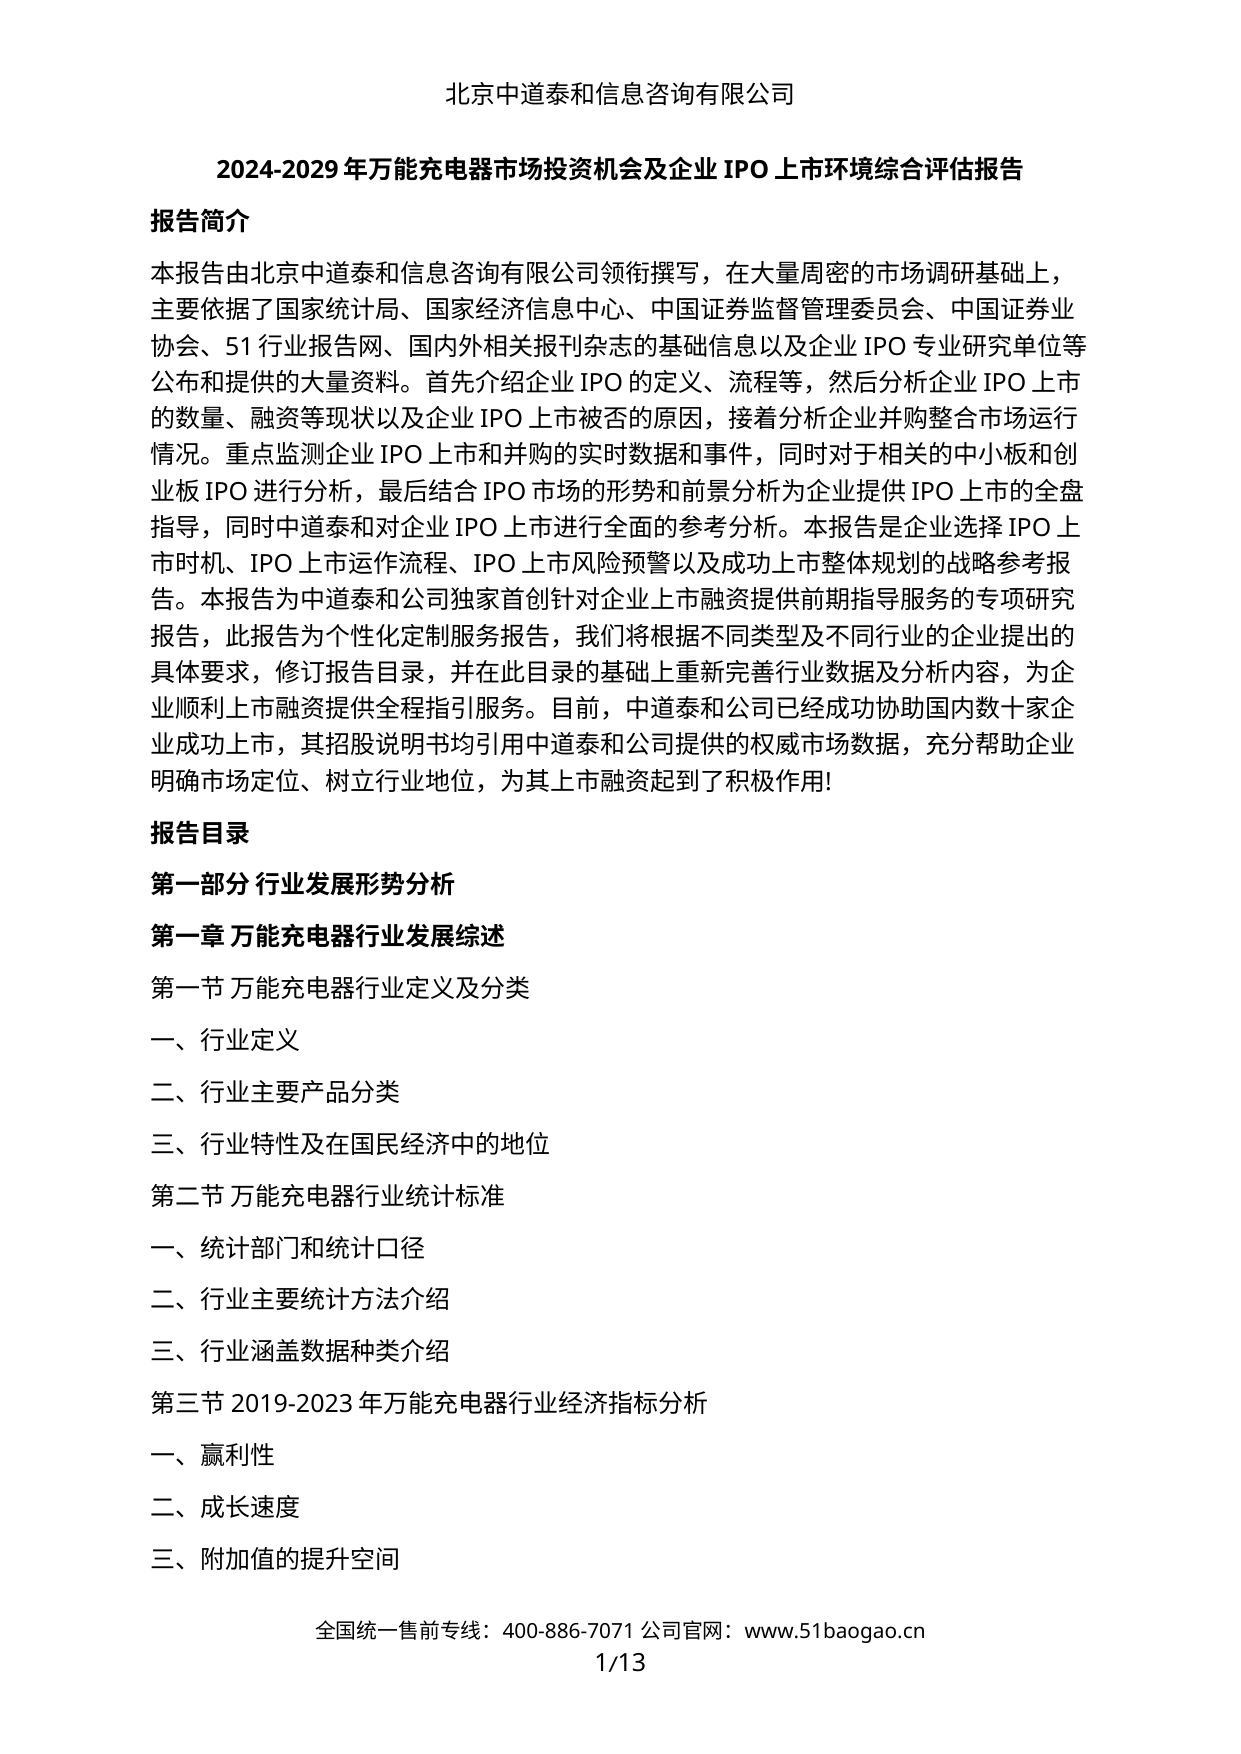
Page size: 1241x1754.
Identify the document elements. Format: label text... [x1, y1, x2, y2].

text 第三节 2019-2023年万能充电器行业经济指标分析 [150, 1384, 1090, 1420]
text 二、行业主要统计方法介绍 [150, 1280, 1090, 1316]
text 三、行业特性及在国民经济中的地位 [150, 1124, 1090, 1161]
text 2024-2029年万能充电器市场投资机会及企业IPO上市环境综合评估报告 [150, 150, 1090, 186]
text 二、行业主要产品分类 [150, 1072, 1090, 1109]
text 三、附加值的提升空间 [150, 1539, 1090, 1576]
text 三、行业涵盖数据种类介绍 [150, 1332, 1090, 1368]
text 一、统计部门和统计口径 [150, 1228, 1090, 1264]
text 二、成长速度 [150, 1487, 1090, 1524]
text 报告简介 [150, 202, 1090, 238]
text 第二节 万能充电器行业统计标准 [150, 1176, 1090, 1212]
text 报告目录 [150, 813, 1090, 849]
text 本报告由北京中道泰和信息咨询有限公司领衔撰写，在大量周密的市场调研基础上，主要依据了国家统计局、国家经济信息中心、中国证券监督管理委员会、中国证券业协会、51行业报告网、国内外相关报刊杂志的基础信息以及企业IPO专业研究单位等公布和提供的大量资料。首先介绍企业IPO的定义、流程等，然后分析企业IPO上市的数量、融资等现状以及企业IPO上市被否的原因，接着分析企业并购整合市场运行情况。重点监测企业IPO上市和并购的实时数据和事件，同时对于相关的中小板和创业板IPO进行分析，最后结合IPO市场的形势和前景分析为企业提供IPO上市的全盘指导，同时中道泰和对企业IPO上市进行全面的参考分析。本报告是企业选择IPO上市时机、IPO上市运作流程、IPO上市风险预警以及成功上市整体规划的战略参考报告。本报告为中道泰和公司独家首创针对企业上市融资提供前期指导服务的专项研究报告，此报告为个性化定制服务报告，我们将根据不同类型及不同行业的企业提出的具体要求，修订报告目录，并在此目录的基础上重新完善行业数据及分析内容，为企业顺利上市融资提供全程指引服务。目前，中道泰和公司已经成功协助国内数十家企业成功上市，其招股说明书均引用中道泰和公司提供的权威市场数据，充分帮助企业明确市场定位、树立行业地位，为其上市融资起到了积极作用! [150, 254, 1090, 797]
text 第一章 万能充电器行业发展综述 [150, 917, 1090, 953]
text 一、行业定义 [150, 1021, 1090, 1057]
text 第一节 万能充电器行业定义及分类 [150, 969, 1090, 1005]
text 第一部分 行业发展形势分析 [150, 865, 1090, 901]
text 一、赢利性 [150, 1436, 1090, 1472]
